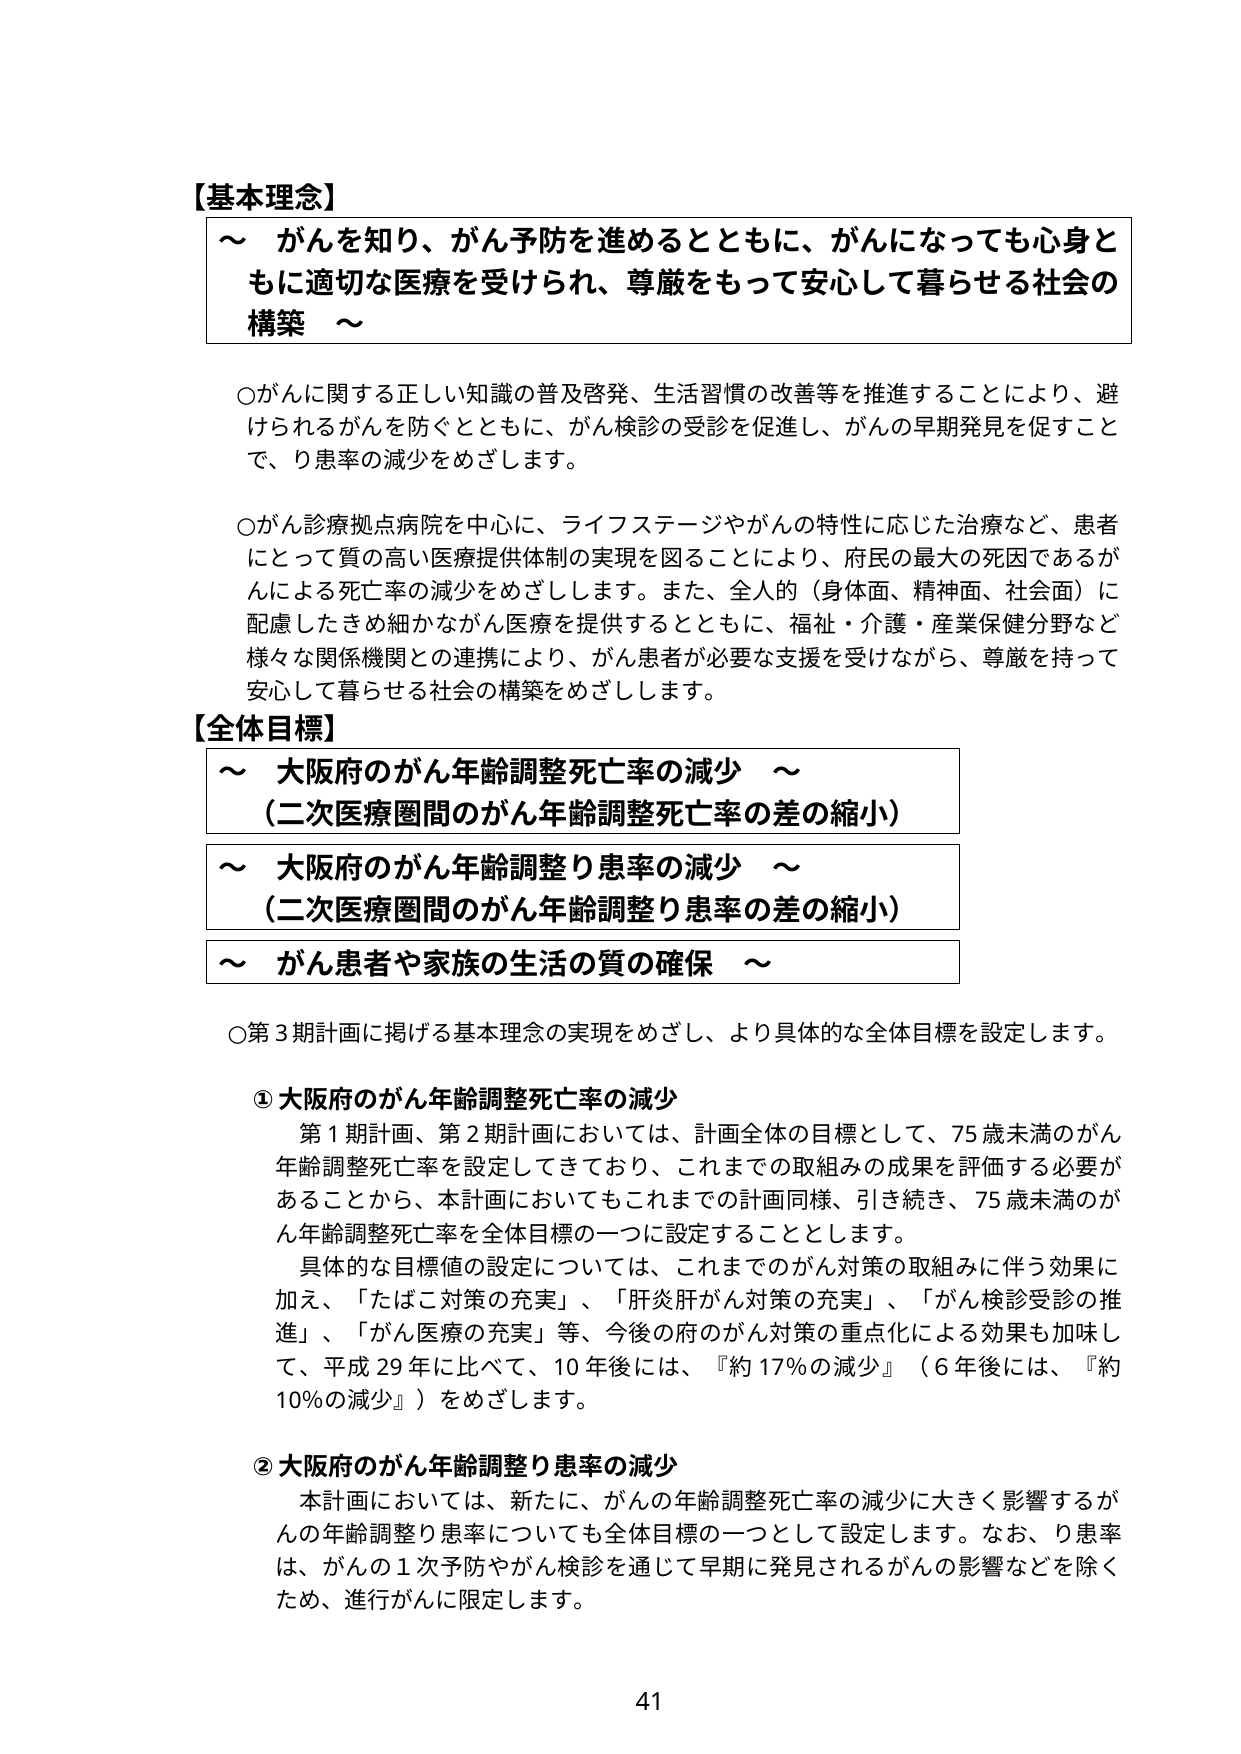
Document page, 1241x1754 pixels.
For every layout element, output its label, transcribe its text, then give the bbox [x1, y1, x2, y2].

table_header ～ 大阪府のがん年齢調整死亡率の減少 ～ （二次医療圏間のがん年齢調整死亡率の差の縮小） [207, 749, 959, 833]
text ○第3期計画に掲げる基本理念の実現をめざし、より具体的な全体目標を設定します。 [177, 1015, 1122, 1048]
text 第1期計画、第2期計画においては、計画全体の目標として、75歳未満のがん年齢調整死亡率を設定してきており、これまでの取組みの成果を評価する必要があることから、本計画においてもこれまでの計画同様、引き続き、75歳未満のがん年齢調整死亡率を全体目標の一つに設定することとします。 [252, 1116, 1122, 1249]
table_header ～ 大阪府のがん年齢調整り患率の減少 ～ （二次医療圏間のがん年齢調整り患率の差の縮小） [207, 845, 959, 928]
text ○がんに関する正しい知識の普及啓発、生活習慣の改善等を推進することにより、避けられるがんを防ぐとともに、がん検診の受診を促進し、がんの早期発見を促すことで、り患率の減少をめざします。 [236, 375, 1122, 475]
text 【基本理念】 [177, 175, 1122, 217]
text 具体的な目標値の設定については、これまでのがん対策の取組みに伴う効果に加え、「たばこ対策の充実」、「肝炎肝がん対策の充実」、「がん検診受診の推進」、「がん医療の充実」等、今後の府のがん対策の重点化による効果も加味して、平成29年に比べて、10年後には、『約17％の減少』（６年後には、『約10％の減少』）をめざします。 [252, 1249, 1122, 1415]
table_header ～ がんを知り、がん予防を進めるとともに、がんになっても心身ともに適切な医療を受けられ、尊厳をもって安心して暮らせる社会の構築 ～ [207, 218, 1131, 343]
text ○がん診療拠点病院を中心に、ライフステージやがんの特性に応じた治療など、患者にとって質の高い医療提供体制の実現を図ることにより、府民の最大の死因であるがんによる死亡率の減少をめざしします。また、全人的（身体面、精神面、社会面）に配慮したきめ細かながん医療を提供するとともに、福祉・介護・産業保健分野など様々な関係機関との連携により、がん患者が必要な支援を受けながら、尊厳を持って安心して暮らせる社会の構築をめざしします。 [236, 506, 1122, 706]
table_header ～ がん患者や家族の生活の質の確保 ～ [207, 941, 959, 983]
text ①大阪府のがん年齢調整死亡率の減少 [227, 1079, 1122, 1116]
text ②大阪府のがん年齢調整り患率の減少 [227, 1446, 1122, 1483]
text 本計画においては、新たに、がんの年齢調整死亡率の減少に大きく影響するがんの年齢調整り患率についても全体目標の一つとして設定します。なお、り患率は、がんの１次予防やがん検診を通じて早期に発見されるがんの影響などを除くため、進行がんに限定します。 [252, 1483, 1122, 1616]
text 【全体目標】 [177, 706, 1122, 748]
